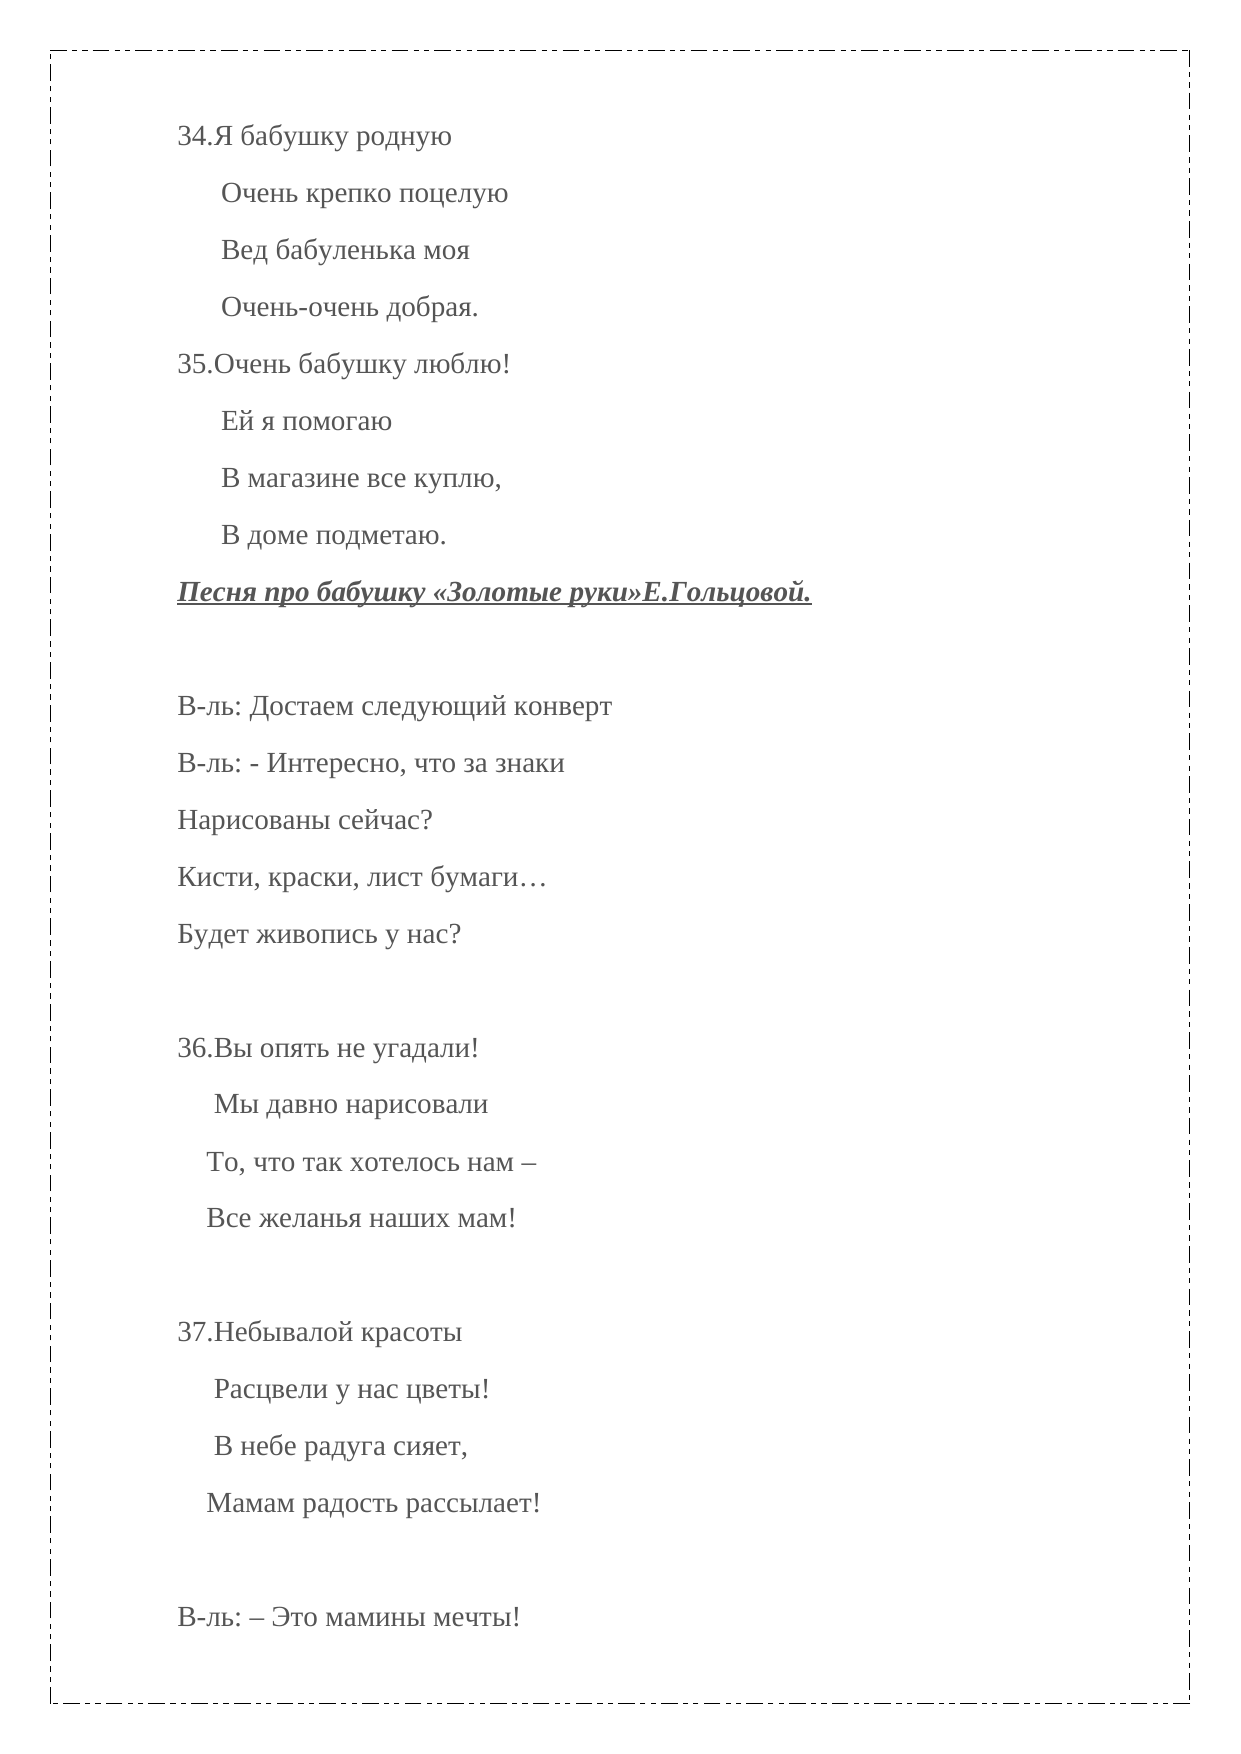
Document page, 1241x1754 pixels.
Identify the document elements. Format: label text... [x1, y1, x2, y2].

text В-ль: Достаем следующий конверт [177, 688, 1152, 721]
text 35.Очень бабушку люблю! [177, 346, 1152, 379]
text 36.Вы опять не угадали! [177, 1030, 1152, 1063]
text 34.Я бабушку родную [177, 118, 1152, 152]
text Все желанья наших мам! [177, 1201, 1152, 1234]
text Вед бабуленька моя [177, 232, 1152, 266]
text Мы давно нарисовали [177, 1087, 1152, 1120]
text Мамам радость рассылает! [177, 1486, 1152, 1519]
text В доме подметаю. [177, 517, 1152, 550]
text Будет живопись у нас? [177, 916, 1152, 949]
text Расцвели у нас цветы! [177, 1372, 1152, 1405]
text Очень-очень добрая. [177, 289, 1152, 322]
text Песня про бабушку «Золотые руки»Е.Гольцовой. [177, 574, 1152, 607]
text Ей я помогаю [177, 403, 1152, 436]
text В небе радуга сияет, [177, 1428, 1152, 1462]
text В-ль: - Интересно, что за знаки [177, 745, 1152, 778]
text То, что так хотелось нам – [177, 1144, 1152, 1177]
text 37.Небывалой красоты [177, 1314, 1152, 1348]
text Нарисованы сейчас? [177, 802, 1152, 835]
text В магазине все куплю, [177, 460, 1152, 493]
text Кисти, краски, лист бумаги… [177, 859, 1152, 892]
text В-ль: – Это мамины мечты! [177, 1599, 1152, 1633]
text Очень крепко поцелую [177, 175, 1152, 208]
